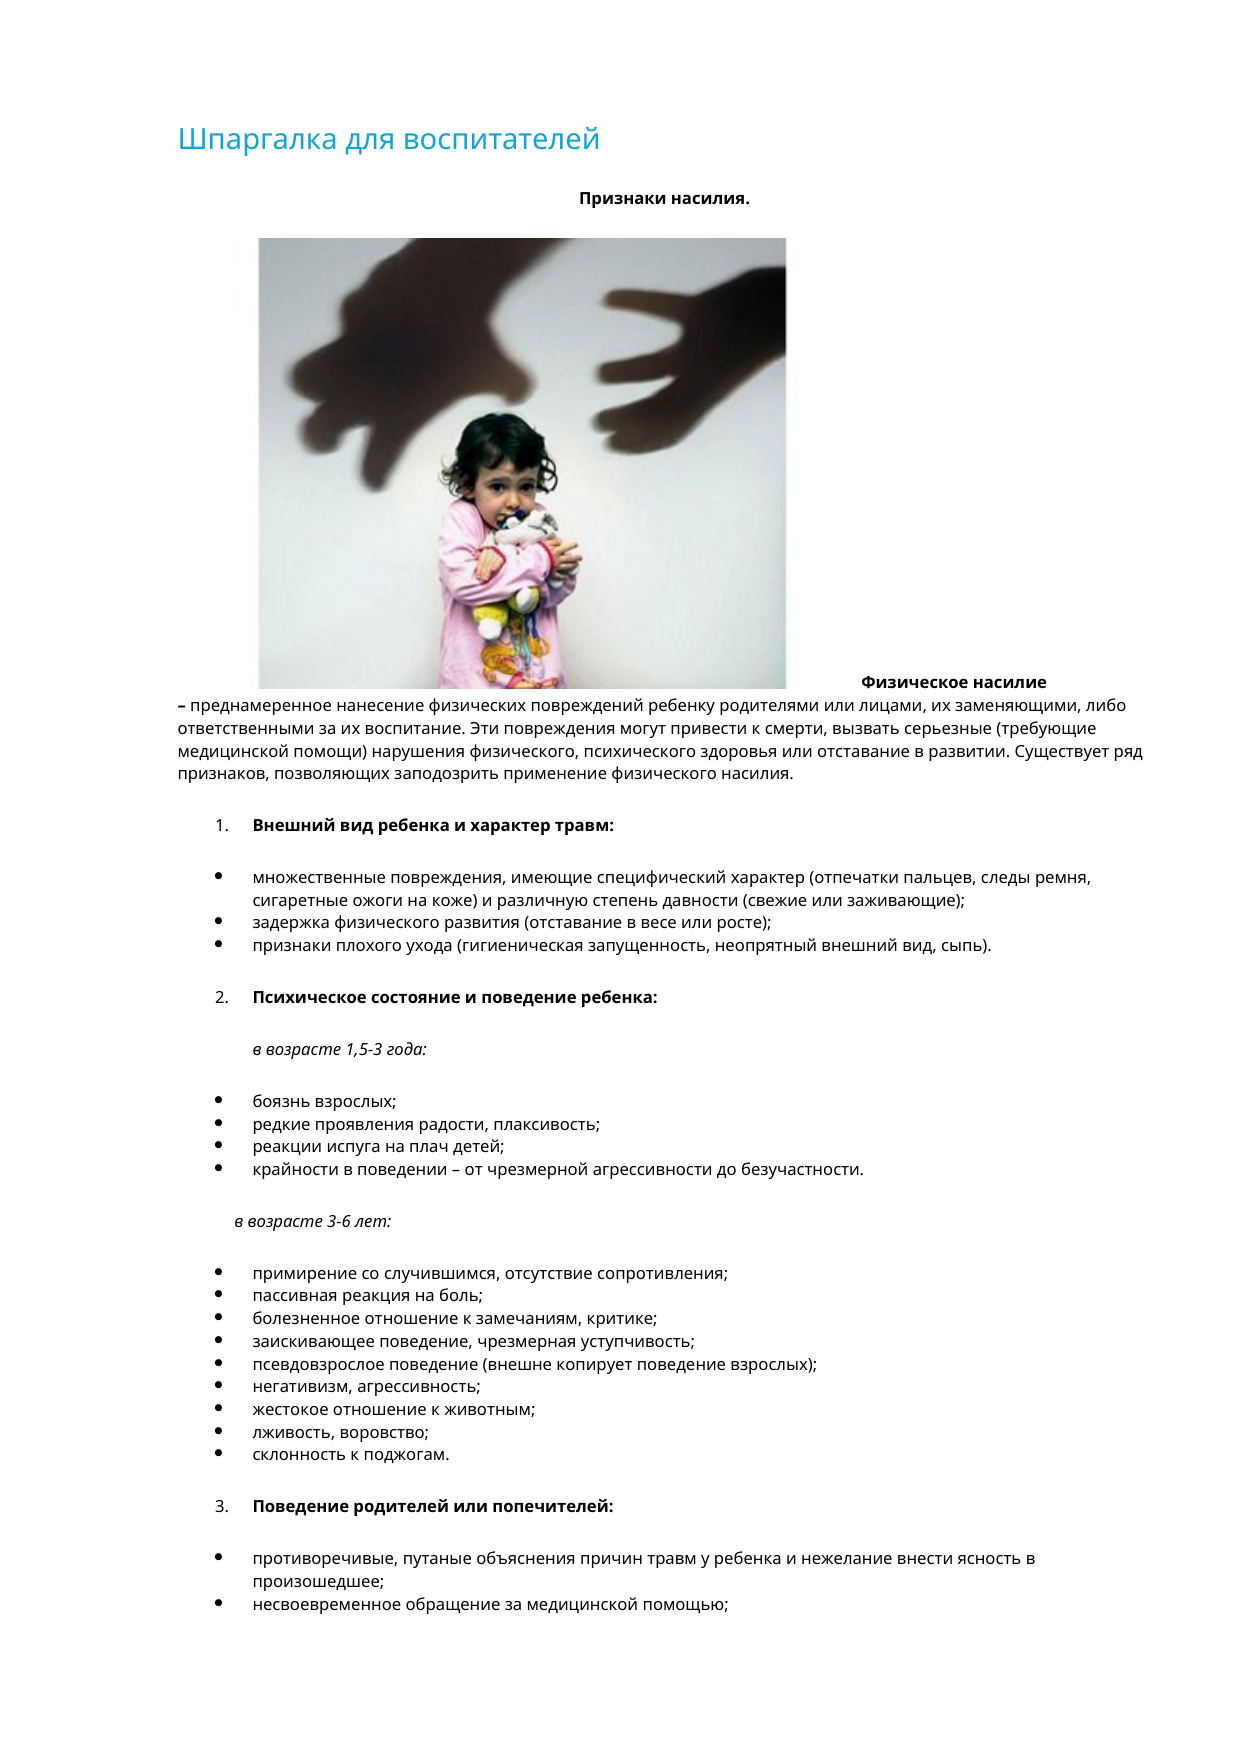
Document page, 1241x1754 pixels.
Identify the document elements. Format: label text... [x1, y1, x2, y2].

text в возрасте 1,5-3 года: [252, 1037, 1152, 1060]
text Шпаргалка для воспитателей [177, 118, 1152, 158]
list пассивная реакция на боль; [215, 1284, 1152, 1307]
list боязнь взрослых; [215, 1089, 1152, 1112]
list признаки плохого ухода (гигиеническая запущенность, неопрятный внешний вид, сыпь). [215, 934, 1152, 956]
list негативизм, агрессивность; [215, 1375, 1152, 1397]
text в возрасте 3-6 лет: [177, 1209, 1152, 1232]
list заискивающее поведение, чрезмерная уступчивость; [215, 1329, 1152, 1352]
list задержка физического развития (отставание в весе или росте); [215, 911, 1152, 934]
list псевдовзрослое поведение (внешне копирует поведение взрослых); [215, 1352, 1152, 1375]
list лживость, воровство; [215, 1420, 1152, 1443]
text Признаки насилия. [177, 187, 1152, 210]
list жестокое отношение к животным; [215, 1397, 1152, 1420]
list склонность к поджогам. [215, 1443, 1152, 1466]
list примирение со случившимся, отсутствие сопротивления; [215, 1261, 1152, 1284]
list Поведение родителей или попечителей: [215, 1495, 1152, 1517]
list множественные повреждения, имеющие специфический характер (отпечатки пальцев, следы ремня, сигаретные ожоги на коже) и различную степень давности (свежие или заживающие); [215, 866, 1152, 911]
list болезненное отношение к замечаниям, критике; [215, 1307, 1152, 1329]
list редкие проявления радости, плаксивость; [215, 1112, 1152, 1135]
list крайности в поведении – от чрезмерной агрессивности до безучастности. [215, 1157, 1152, 1180]
picture [186, 238, 861, 689]
list несвоевременное обращение за медицинской помощью; [215, 1592, 1152, 1615]
list Психическое состояние и поведение ребенка: [215, 986, 1152, 1008]
list Внешний вид ребенка и характер травм: [215, 814, 1152, 836]
list реакции испуга на плач детей; [215, 1135, 1152, 1157]
list противоречивые, путаные объяснения причин травм у ребенка и нежелание внести ясность в произошедшее; [215, 1547, 1152, 1592]
